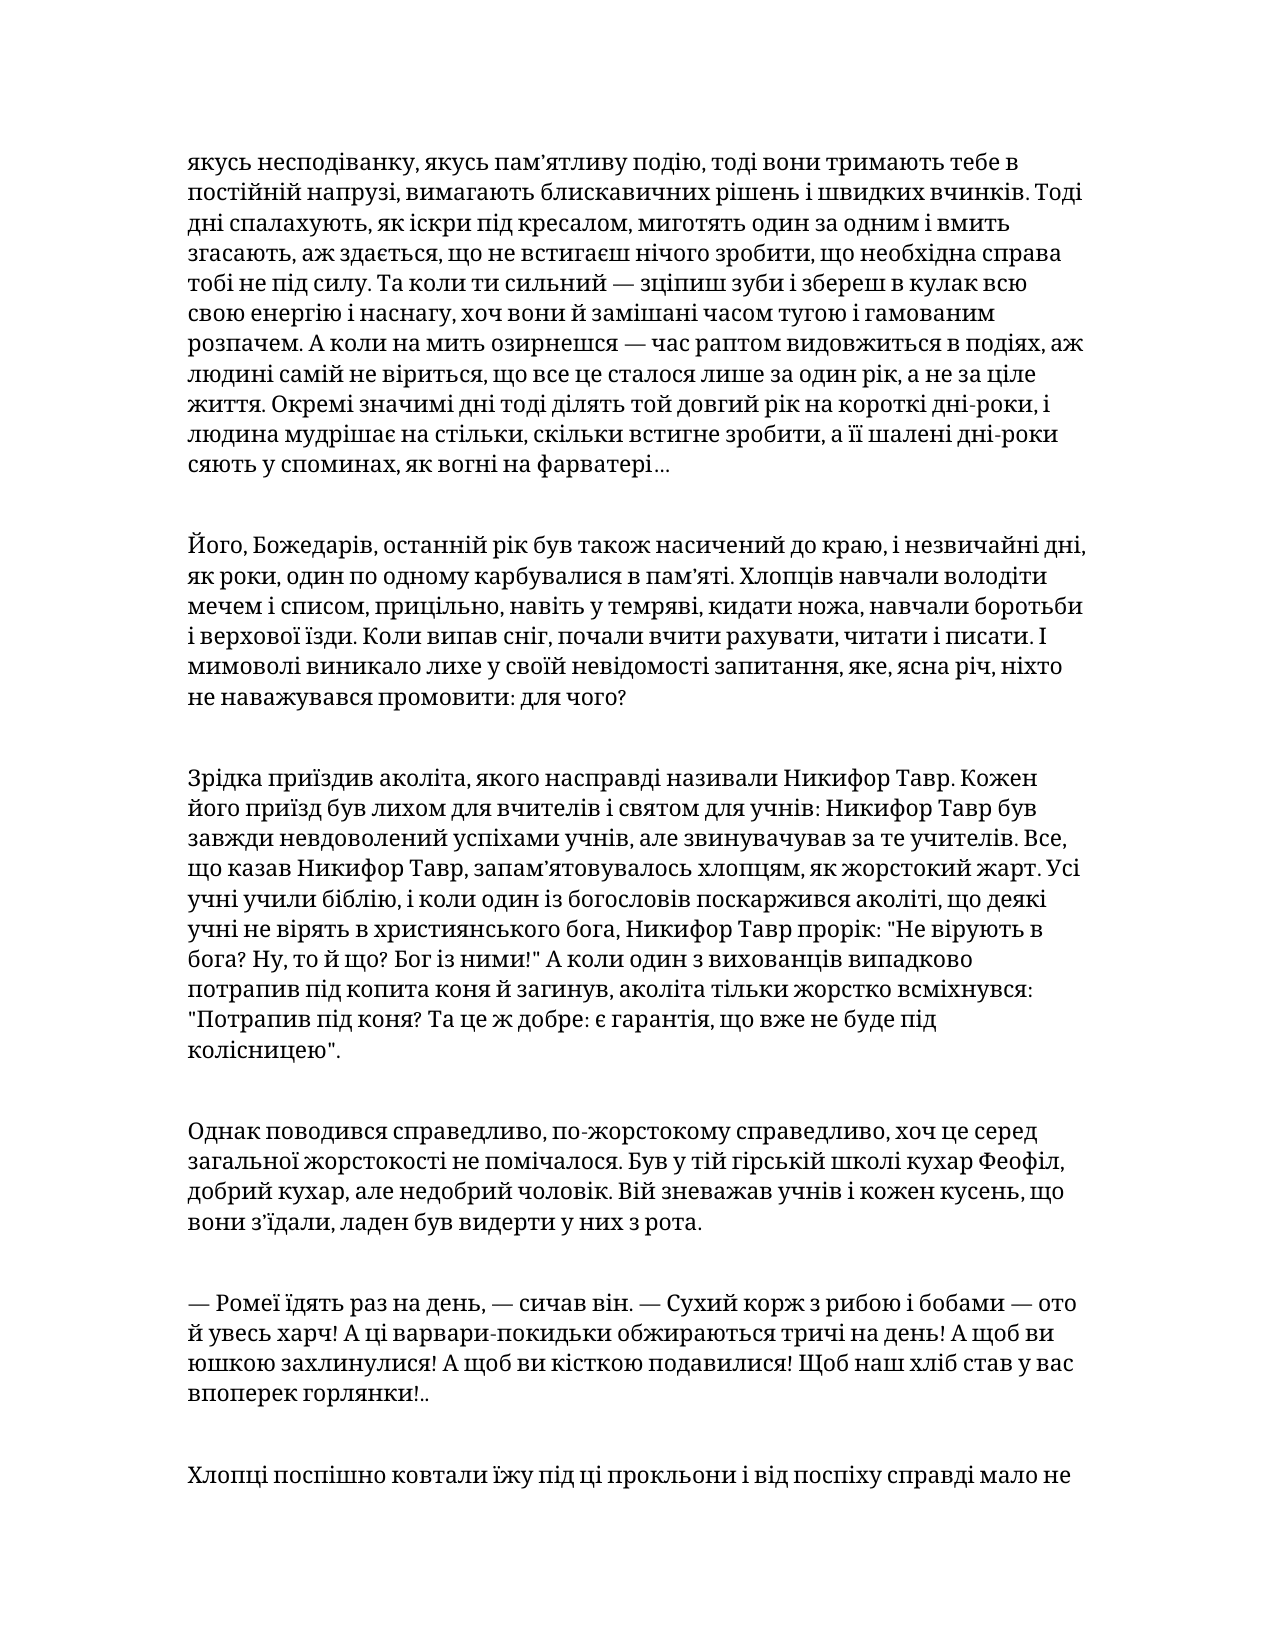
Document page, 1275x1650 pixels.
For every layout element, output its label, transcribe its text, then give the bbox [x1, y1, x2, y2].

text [187, 1432, 1087, 1489]
text Зрідка приїздив аколіта, якого насправді називали Никифор Тавр. Кожен його приїзд був лихом для вчителів і святом для учнів: Никифор Тавр був завжди невдоволений успіхами учнів, але звинувачував за те учителів. Все, що казав Никифор Тавр, запам’ятовувалось хлопцям, як жорстокий жарт. Усі учні учили біблію, і коли один із богословів поскаржився аколіті, що деякі учні не вірять в християнського бога, Никифор Тавр прорік: "Не вірують в бога? Ну, то й що? Бог із ними!" А коли один з вихованців випадково потрапив під копита коня й загинув, аколіта тільки жорстко всміхнувся: "Потрапив під коня? Та це ж добре: є гарантія, що вже не буде під колісницею". [187, 735, 1087, 1064]
text Однак поводився справедливо, по-жорстокому справедливо, хоч це серед загальної жорстокості не помічалося. Був у тій гірській школі кухар Феофіл, добрий кухар, але недобрий чоловік. Вій зневажав учнів і кожен кусень, що вони з’їдали, ладен був видерти у них з рота. [187, 1088, 1087, 1236]
text — Ромеї їдять раз на день, — сичав він. — Сухий корж з рибою і бобами — ото й увесь харч! А ці варвари-покидьки обжираються тричі на день! А щоб ви юшкою захлинулися! А щоб ви кісткою подавилися! Щоб наш хліб став у вас впоперек горлянки!.. [187, 1260, 1087, 1408]
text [187, 150, 1087, 478]
text Його, Божедарів, останній рік був також насичений до краю, і незвичайні дні, як роки, один по одному карбувалися в пам’яті. Хлопців навчали володіти мечем і списом, прицільно, навіть у темряві, кидати ножа, навчали боротьби і верхової їзди. Коли випав сніг, почали вчити рахувати, читати і писати. І мимоволі виникало лихе у своїй невідомості запитання, яке, ясна річ, ніхто не наважувався промовити: для чого? [187, 503, 1087, 711]
